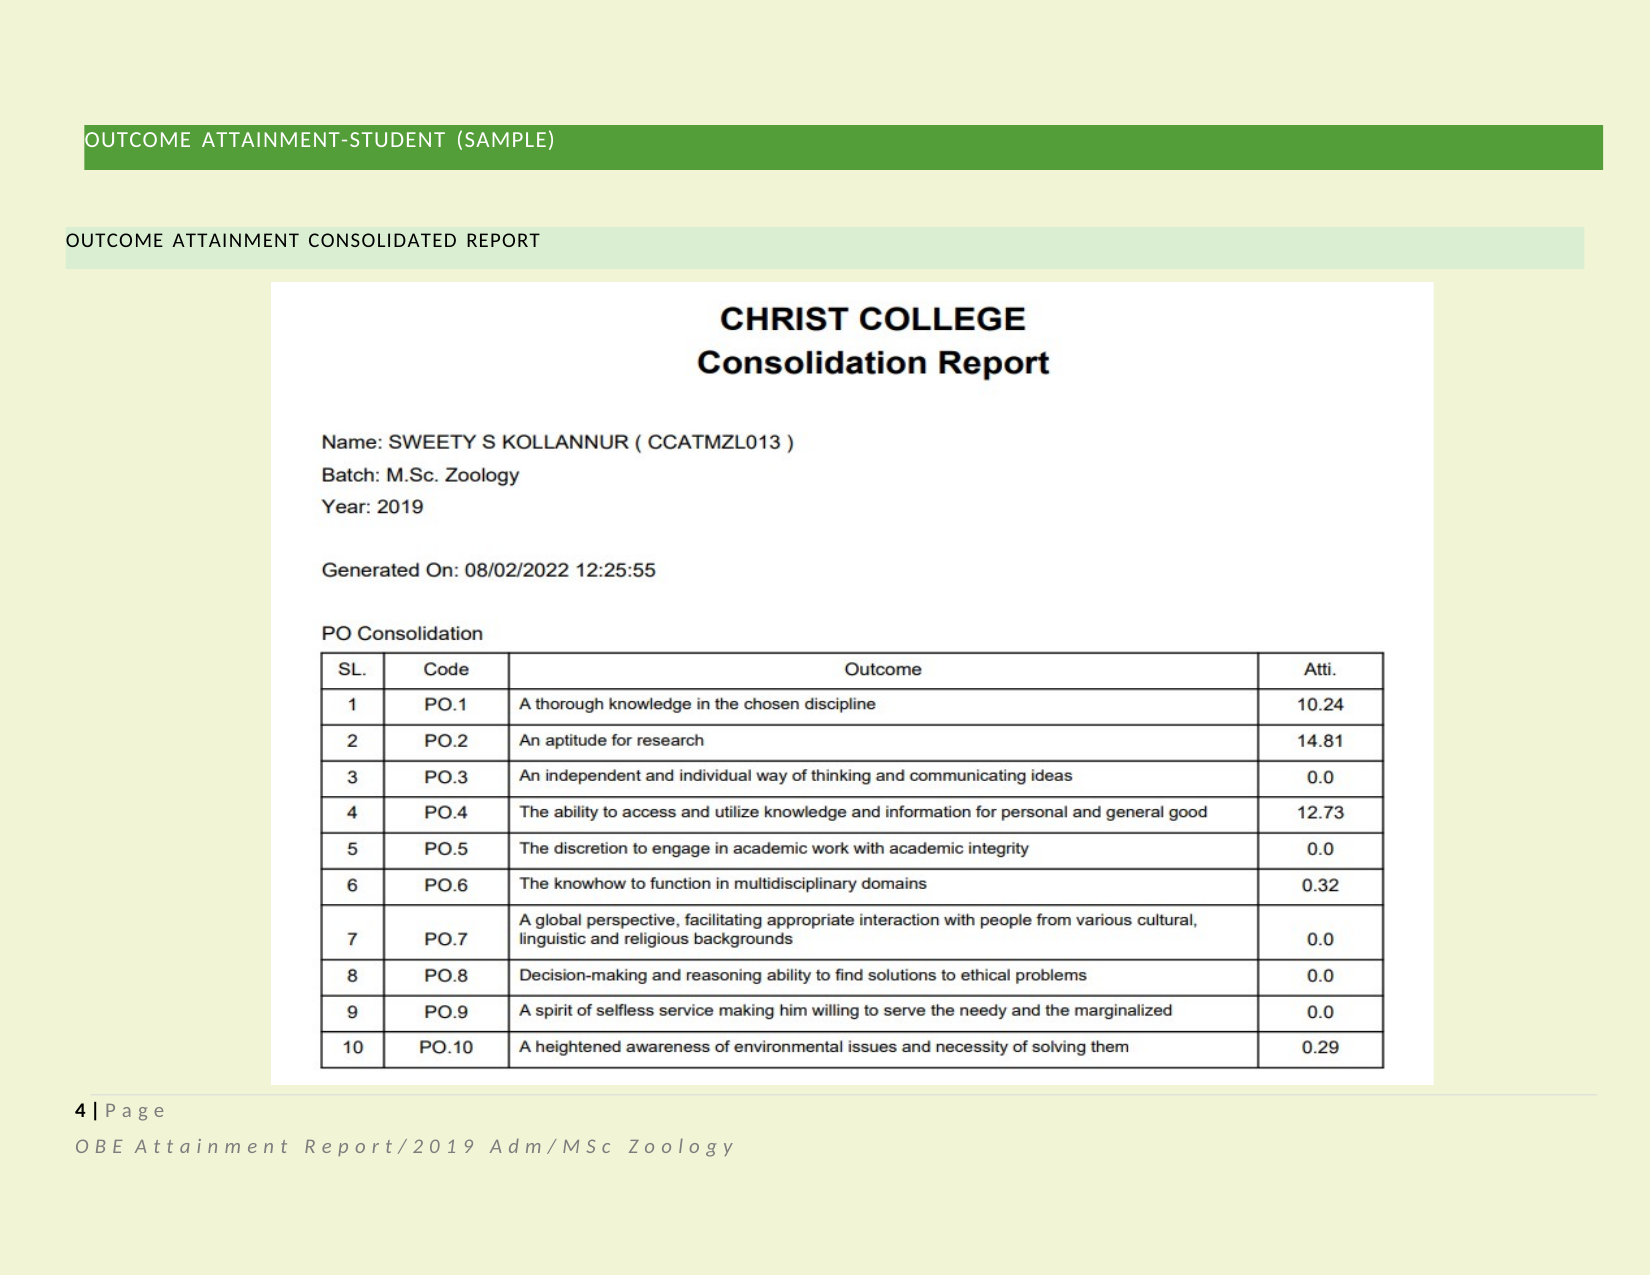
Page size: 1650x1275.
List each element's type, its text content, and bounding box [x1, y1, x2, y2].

text O B E A t t a i n m e n t R e p o r t / 2 0 1 9 A d m / M S c Z o o l o g y [75, 1133, 1596, 1158]
list | P a g e [75, 1097, 1596, 1122]
picture [271, 282, 1434, 1085]
